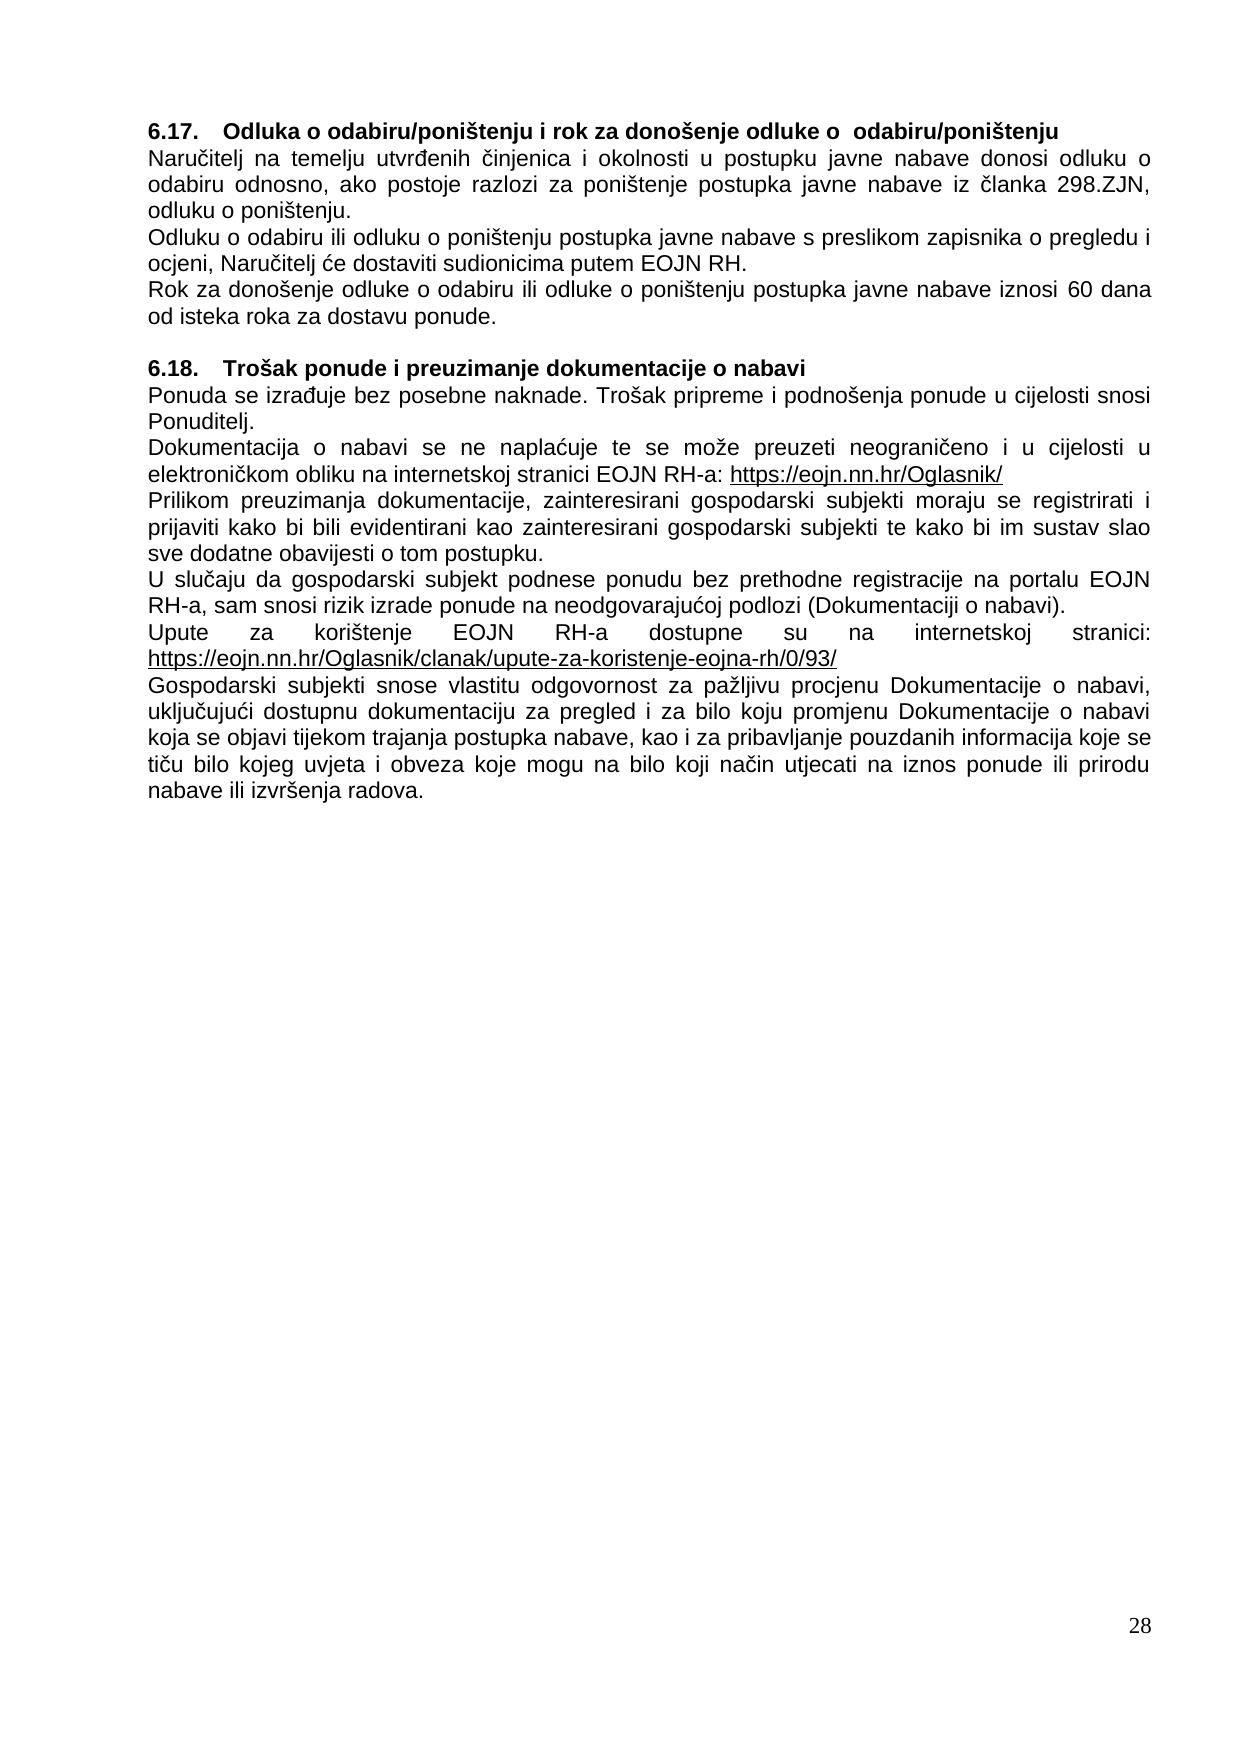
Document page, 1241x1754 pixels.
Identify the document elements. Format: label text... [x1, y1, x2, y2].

subtitle Trošak ponude i preuzimanje dokumentacije o nabavi [148, 355, 1152, 382]
text Odluku o odabiru ili odluku o poništenju postupka javne nabave s preslikom zapisnika o pregledu i ocjeni, Naručitelj će dostaviti sudionicima putem EOJN RH. [148, 223, 1152, 276]
text Upute za korištenje EOJN RH-a dostupne su na internetskoj stranici: https://eojn.nn.hr/Oglasnik/clanak/upute-za-koristenje-eojna-rh/0/93/ [148, 619, 1152, 672]
text U slučaju da gospodarski subjekt podnese ponudu bez prethodne registracije na portalu EOJN RH-a, sam snosi rizik izrade ponude na neodgovarajućoj podlozi (Dokumentaciji o nabavi). [148, 566, 1152, 619]
subtitle Odluka o odabiru/poništenju i rok za donošenje odluke o odabiru/poništenju [148, 118, 1152, 144]
text Prilikom preuzimanja dokumentacije, zainteresirani gospodarski subjekti moraju se registrirati i prijaviti kako bi bili evidentirani kao zainteresirani gospodarski subjekti te kako bi im sustav slao sve dodatne obavijesti o tom postupku. [148, 487, 1152, 566]
text Rok za donošenje odluke o odabiru ili odluke o poništenju postupka javne nabave iznosi 60 dana od isteka roka za dostavu ponude. [148, 276, 1152, 329]
text Dokumentacija o nabavi se ne naplaćuje te se može preuzeti neograničeno i u cijelosti u elektroničkom obliku na internetskoj stranici EOJN RH-a: https://eojn.nn.hr/Oglasnik/ [148, 434, 1152, 487]
text Ponuda se izrađuje bez posebne naknade. Trošak pripreme i podnošenja ponude u cijelosti snosi Ponuditelj. [148, 382, 1152, 434]
text Naručitelj na temelju utvrđenih činjenica i okolnosti u postupku javne nabave donosi odluku o odabiru odnosno, ako postoje razlozi za poništenje postupka javne nabave iz članka 298.ZJN, odluku o poništenju. [148, 144, 1152, 223]
text Gospodarski subjekti snose vlastitu odgovornost za pažljivu procjenu Dokumentacije o nabavi, uključujući dostupnu dokumentaciju za pregled i za bilo koju promjenu Dokumentacije o nabavi koja se objavi tijekom trajanja postupka nabave, kao i za pribavljanje pouzdanih informacija koje se tiču bilo kojeg uvjeta i obveza koje mogu na bilo koji način utjecati na iznos ponude ili prirodu nabave ili izvršenja radova. [148, 672, 1152, 803]
